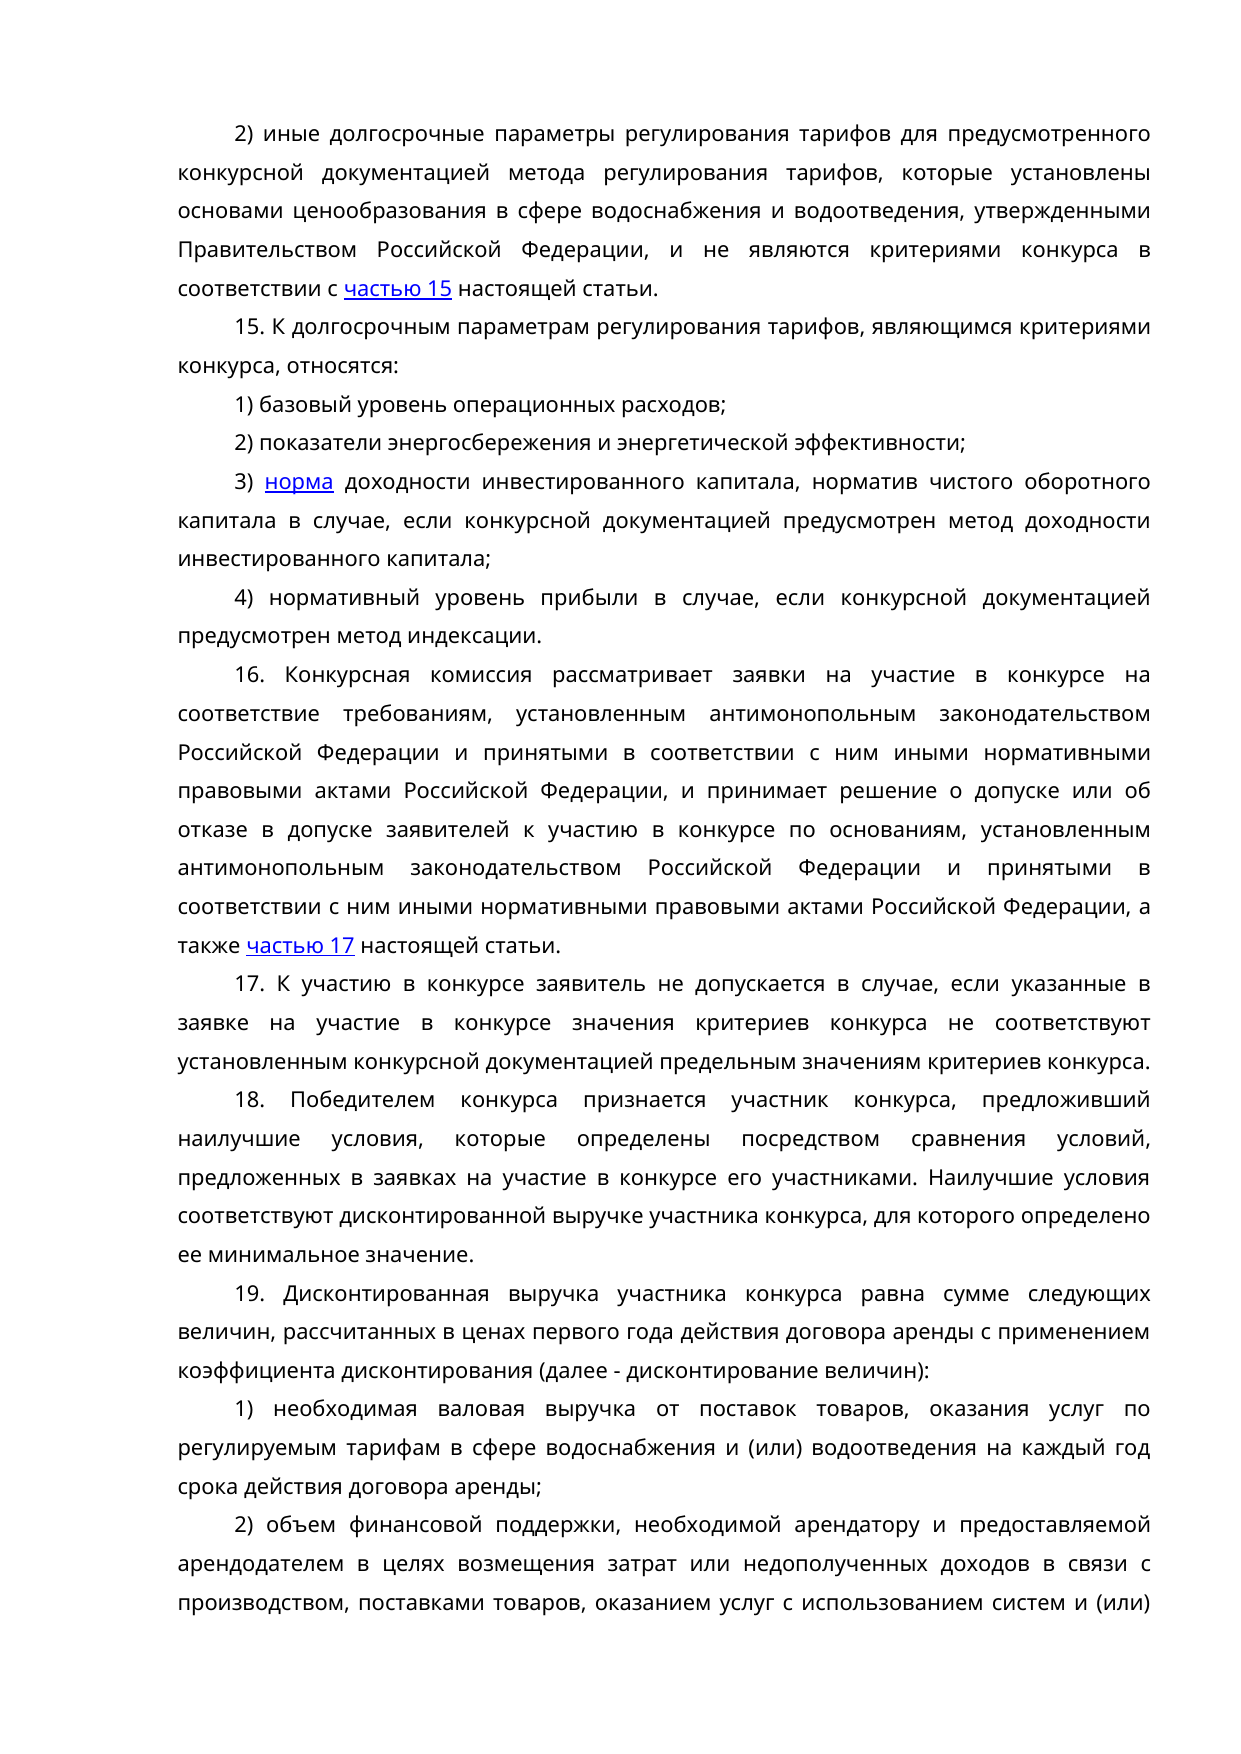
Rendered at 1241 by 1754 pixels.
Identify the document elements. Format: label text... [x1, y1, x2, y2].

text 3) норма доходности инвестированного капитала, норматив чистого оборотного капитала в случае, если конкурсной документацией предусмотрен метод доходности инвестированного капитала; [177, 466, 1152, 573]
text 19. Дисконтированная выручка участника конкурса равна сумме следующих величин, рассчитанных в ценах первого года действия договора аренды с применением коэффициента дисконтирования (далее - дисконтирование величин): [177, 1277, 1152, 1384]
text 2) иные долгосрочные параметры регулирования тарифов для предусмотренного конкурсной документацией метода регулирования тарифов, которые установлены основами ценообразования в сфере водоснабжения и водоотведения, утвержденными Правительством Российской Федерации, и не являются критериями конкурса в соответствии с частью 15 настоящей статьи. [177, 118, 1152, 302]
text 1) необходимая валовая выручка от поставок товаров, оказания услуг по регулируемым тарифам в сфере водоснабжения и (или) водоотведения на каждый год срока действия договора аренды; [177, 1393, 1152, 1501]
text 17. К участию в конкурсе заявитель не допускается в случае, если указанные в заявке на участие в конкурсе значения критериев конкурса не соответствуют установленным конкурсной документацией предельным значениям критериев конкурса. [177, 968, 1152, 1075]
text 2) показатели энергосбережения и энергетической эффективности; [177, 427, 1152, 457]
text 18. Победителем конкурса признается участник конкурса, предложивший наилучшие условия, которые определены посредством сравнения условий, предложенных в заявках на участие в конкурсе его участниками. Наилучшие условия соответствуют дисконтированной выручке участника конкурса, для которого определено ее минимальное значение. [177, 1084, 1152, 1269]
text 16. Конкурсная комиссия рассматривает заявки на участие в конкурсе на соответствие требованиям, установленным антимонопольным законодательством Российской Федерации и принятыми в соответствии с ним иными нормативными правовыми актами Российской Федерации, и принимает решение о допуске или об отказе в допуске заявителей к участию в конкурсе по основаниям, установленным антимонопольным законодательством Российской Федерации и принятыми в соответствии с ним иными нормативными правовыми актами Российской Федерации, а также частью 17 настоящей статьи. [177, 659, 1152, 959]
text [177, 1509, 1152, 1616]
text 1) базовый уровень операционных расходов; [177, 389, 1152, 418]
text 4) нормативный уровень прибыли в случае, если конкурсной документацией предусмотрен метод индексации. [177, 582, 1152, 650]
text 15. К долгосрочным параметрам регулирования тарифов, являющимся критериями конкурса, относятся: [177, 311, 1152, 380]
